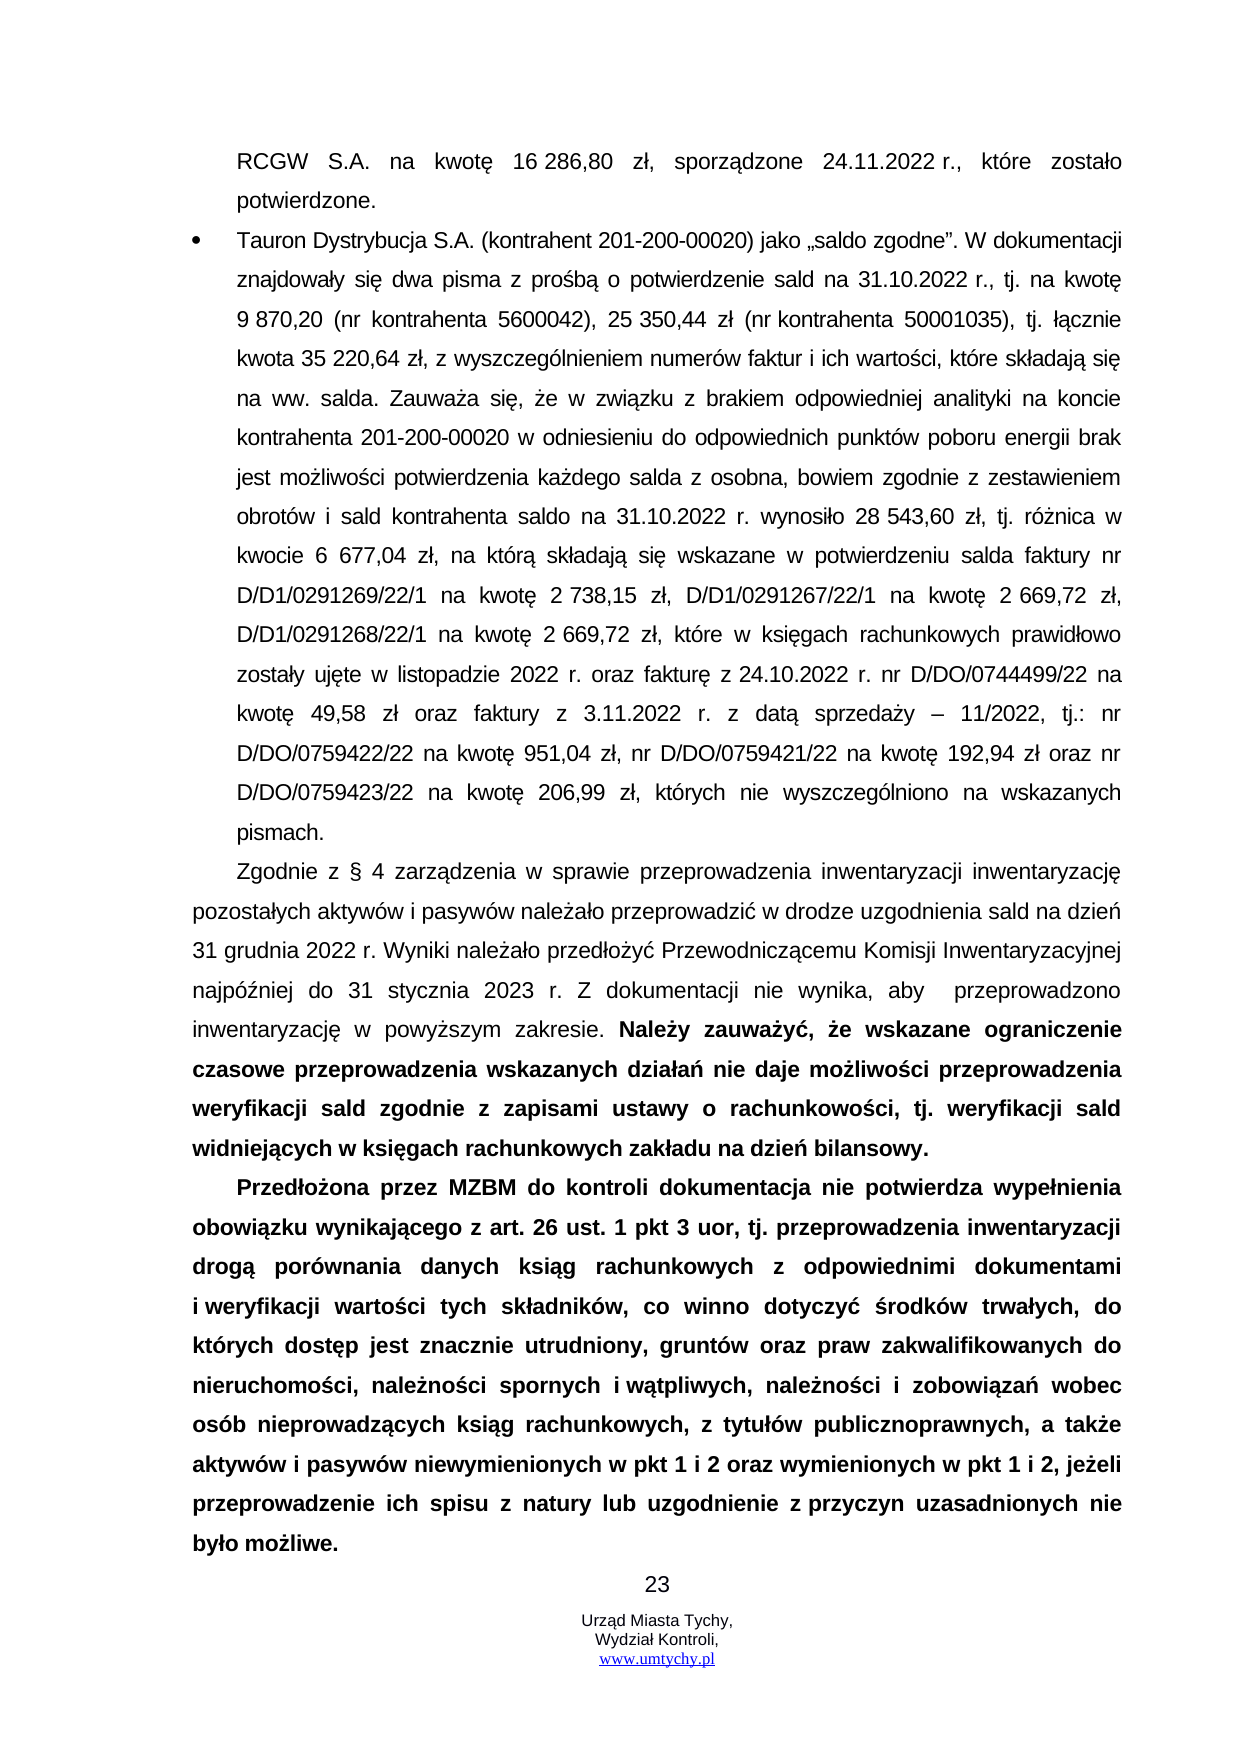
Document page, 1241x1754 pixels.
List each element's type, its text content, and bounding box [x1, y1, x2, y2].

text Zgodnie z § 4 zarządzenia w sprawie przeprowadzenia inwentaryzacji inwentaryzację pozostałych aktywów i pasywów należało przeprowadzić w drodze uzgodnienia sald na dzień 31 grudnia 2022 r. Wyniki należało przedłożyć Przewodniczącemu Komisji Inwentaryzacyjnej najpóźniej do 31 stycznia 2023 r. Z dokumentacji nie wynika, aby przeprowadzono inwentaryzację w powyższym zakresie. Należy zauważyć, że wskazane ograniczenie czasowe przeprowadzenia wskazanych działań nie daje możliwości przeprowadzenia weryfikacji sald zgodnie z zapisami ustawy o rachunkowości, tj. weryfikacji sald widniejących w księgach rachunkowych zakładu na dzień bilansowy. [192, 858, 1122, 1161]
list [192, 148, 1122, 213]
list Tauron Dystrybucja S.A. (kontrahent 201-200-00020) jako „saldo zgodne”. W dokumentacji znajdowały się dwa pisma z prośbą o potwierdzenie sald na 31.10.2022 r., tj. na kwotę 9 870,20 (nr kontrahenta 5600042), 25 350,44 zł (nr kontrahenta 50001035), tj. łącznie kwota 35 220,64 zł, z wyszczególnieniem numerów faktur i ich wartości, które składają się na ww. salda. Zauważa się, że w związku z brakiem odpowiedniej analityki na koncie kontrahenta 201-200-00020 w odniesieniu do odpowiednich punktów poboru energii brak jest możliwości potwierdzenia każdego salda z osobna, bowiem zgodnie z zestawieniem obrotów i sald kontrahenta saldo na 31.10.2022 r. wynosiło 28 543,60 zł, tj. różnica w kwocie 6 677,04 zł, na którą składają się wskazane w potwierdzeniu salda faktury nr D/D1/0291269/22/1 na kwotę 2 738,15 zł, D/D1/0291267/22/1 na kwotę 2 669,72 zł, D/D1/0291268/22/1 na kwotę 2 669,72 zł, które w księgach rachunkowych prawidłowo zostały ujęte w listopadzie 2022 r. oraz fakturę z 24.10.2022 r. nr D/DO/0744499/22 na kwotę 49,58 zł oraz faktury z 3.11.2022 r. z datą sprzedaży – 11/2022, tj.: nr D/DO/0759422/22 na kwotę 951,04 zł, nr D/DO/0759421/22 na kwotę 192,94 zł oraz nr D/DO/0759423/22 na kwotę 206,99 zł, których nie wyszczególniono na wskazanych pismach. [192, 227, 1122, 845]
text Przedłożona przez MZBM do kontroli dokumentacja nie potwierdza wypełnienia obowiązku wynikającego z art. 26 ust. 1 pkt 3 uor, tj. przeprowadzenia inwentaryzacji drogą porównania danych ksiąg rachunkowych z odpowiednimi dokumentami i weryfikacji wartości tych składników, co winno dotyczyć środków trwałych, do których dostęp jest znacznie utrudniony, gruntów oraz praw zakwalifikowanych do nieruchomości, należności spornych i wątpliwych, należności i zobowiązań wobec osób nieprowadzących ksiąg rachunkowych, z tytułów publicznoprawnych, a także aktywów i pasywów niewymienionych w pkt 1 i 2 oraz wymienionych w pkt 1 i 2, jeżeli przeprowadzenie ich spisu z natury lub uzgodnienie z przyczyn uzasadnionych nie było możliwe. [192, 1174, 1122, 1556]
